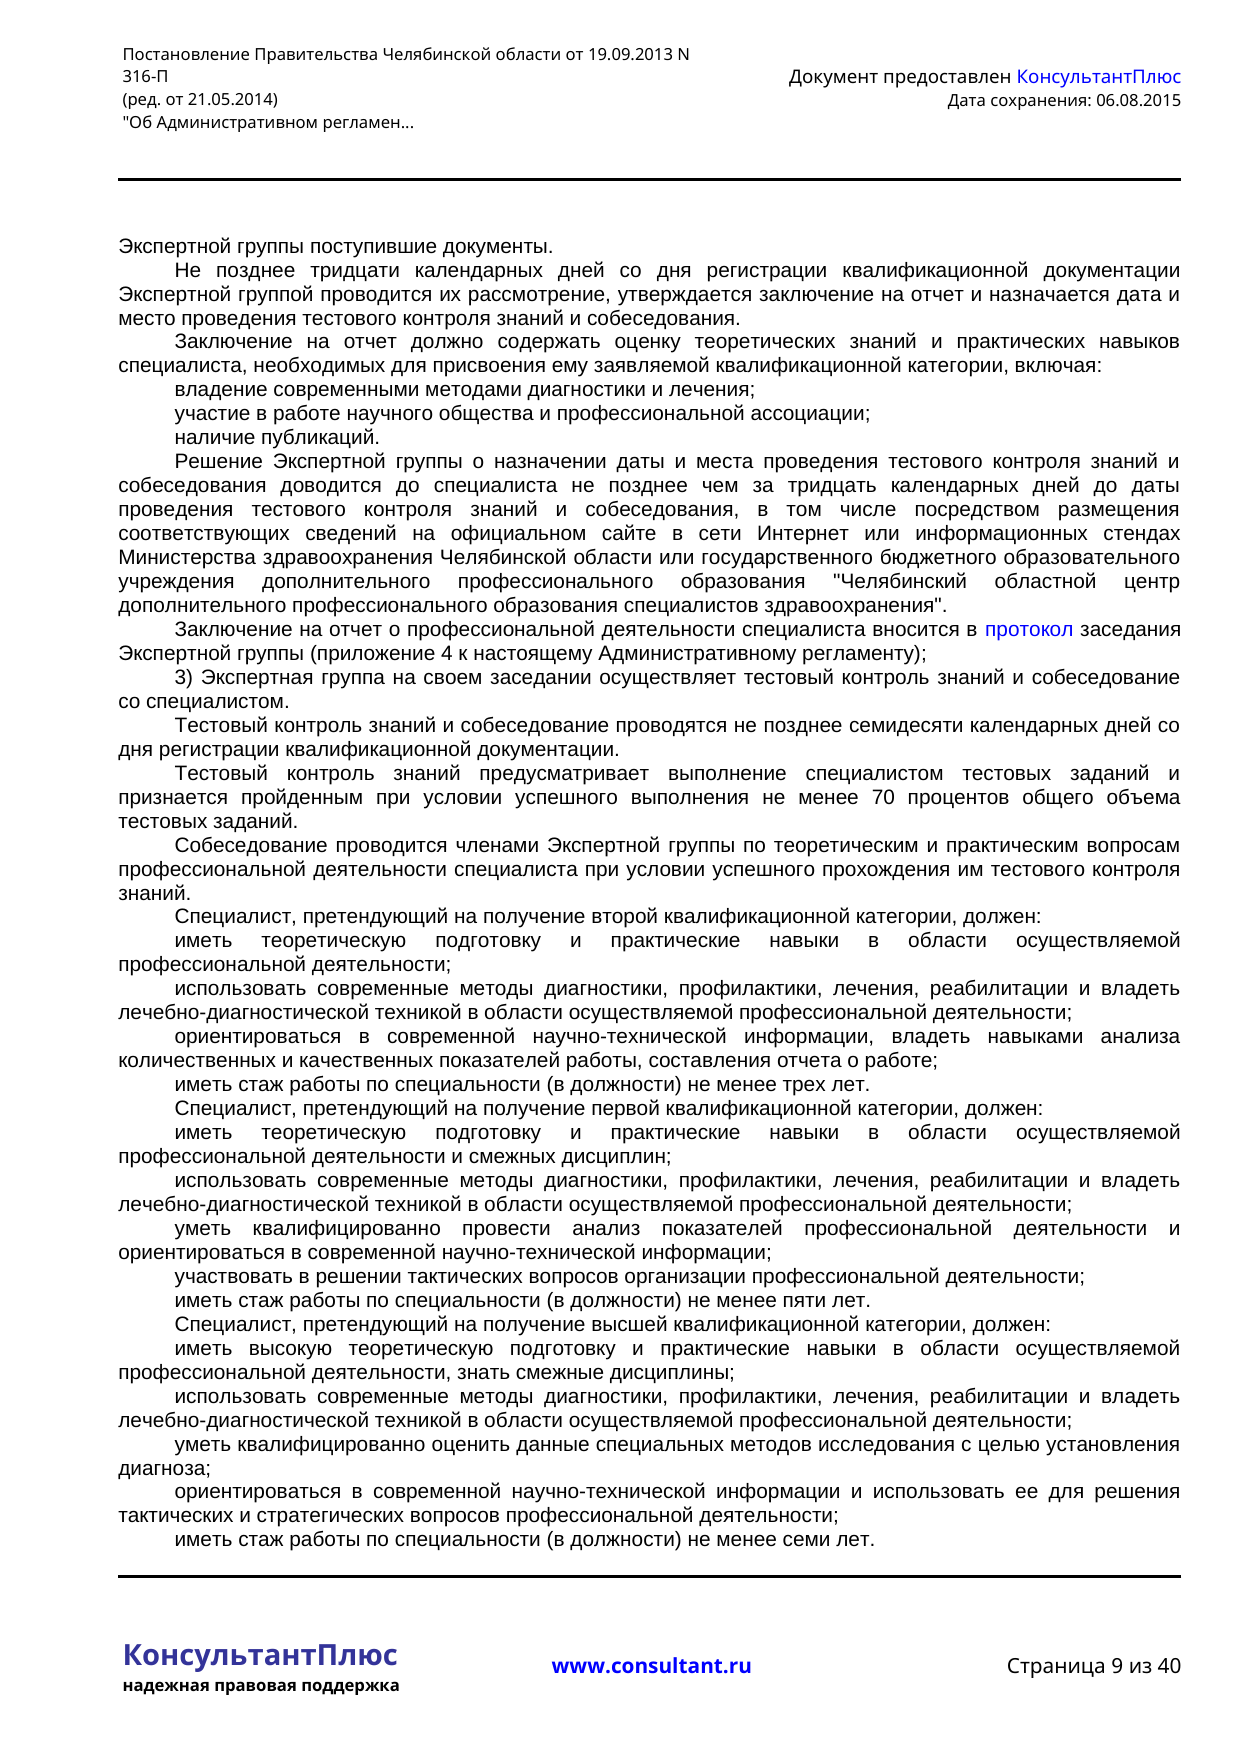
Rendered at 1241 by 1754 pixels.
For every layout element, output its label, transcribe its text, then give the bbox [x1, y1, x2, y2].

text Заключение на отчет о профессиональной деятельности специалиста вносится в протокол заседания Экспертной группы (приложение 4 к настоящему Административному регламенту); [118, 617, 1181, 665]
text Решение Экспертной группы о назначении даты и места проведения тестового контроля знаний и собеседования доводится до специалиста не позднее чем за тридцать календарных дней до даты проведения тестового контроля знаний и собеседования, в том числе посредством размещения соответствующих сведений на официальном сайте в сети Интернет или информационных стендах Министерства здравоохранения Челябинской области или государственного бюджетного образовательного учреждения дополнительного профессионального образования "Челябинский областной центр дополнительного профессионального образования специалистов здравоохранения". [118, 449, 1181, 617]
text иметь стаж работы по специальности (в должности) не менее пяти лет. [118, 1288, 1181, 1312]
text иметь теоретическую подготовку и практические навыки в области осуществляемой профессиональной деятельности; [118, 928, 1181, 976]
text Тестовый контроль знаний и собеседование проводятся не позднее семидесяти календарных дней со дня регистрации квалификационной документации. [118, 713, 1181, 761]
text иметь стаж работы по специальности (в должности) не менее трех лет. [118, 1072, 1181, 1096]
text использовать современные методы диагностики, профилактики, лечения, реабилитации и владеть лечебно-диагностической техникой в области осуществляемой профессиональной деятельности; [118, 1383, 1181, 1431]
text уметь квалифицированно оценить данные специальных методов исследования с целью установления диагноза; [118, 1431, 1181, 1479]
text участие в работе научного общества и профессиональной ассоциации; [118, 401, 1181, 425]
text владение современными методами диагностики и лечения; [118, 377, 1181, 401]
text иметь теоретическую подготовку и практические навыки в области осуществляемой профессиональной деятельности и смежных дисциплин; [118, 1120, 1181, 1168]
text Специалист, претендующий на получение высшей квалификационной категории, должен: [118, 1312, 1181, 1336]
text наличие публикаций. [118, 425, 1181, 449]
text 3) Экспертная группа на своем заседании осуществляет тестовый контроль знаний и собеседование со специалистом. [118, 665, 1181, 713]
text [118, 233, 1181, 257]
text Тестовый контроль знаний предусматривает выполнение специалистом тестовых заданий и признается пройденным при условии успешного выполнения не менее 70 процентов общего объема тестовых заданий. [118, 761, 1181, 832]
text использовать современные методы диагностики, профилактики, лечения, реабилитации и владеть лечебно-диагностической техникой в области осуществляемой профессиональной деятельности; [118, 976, 1181, 1024]
text уметь квалифицированно провести анализ показателей профессиональной деятельности и ориентироваться в современной научно-технической информации; [118, 1216, 1181, 1264]
text участвовать в решении тактических вопросов организации профессиональной деятельности; [118, 1264, 1181, 1288]
text ориентироваться в современной научно-технической информации и использовать ее для решения тактических и стратегических вопросов профессиональной деятельности; [118, 1479, 1181, 1527]
text ориентироваться в современной научно-технической информации, владеть навыками анализа количественных и качественных показателей работы, составления отчета о работе; [118, 1024, 1181, 1072]
text Не позднее тридцати календарных дней со дня регистрации квалификационной документации Экспертной группой проводится их рассмотрение, утверждается заключение на отчет и назначается дата и место проведения тестового контроля знаний и собеседования. [118, 257, 1181, 329]
text Специалист, претендующий на получение первой квалификационной категории, должен: [118, 1096, 1181, 1120]
text использовать современные методы диагностики, профилактики, лечения, реабилитации и владеть лечебно-диагностической техникой в области осуществляемой профессиональной деятельности; [118, 1168, 1181, 1216]
text Собеседование проводится членами Экспертной группы по теоретическим и практическим вопросам профессиональной деятельности специалиста при условии успешного прохождения им тестового контроля знаний. [118, 832, 1181, 904]
text иметь высокую теоретическую подготовку и практические навыки в области осуществляемой профессиональной деятельности, знать смежные дисциплины; [118, 1336, 1181, 1383]
text Заключение на отчет должно содержать оценку теоретических знаний и практических навыков специалиста, необходимых для присвоения ему заявляемой квалификационной категории, включая: [118, 329, 1181, 377]
text Специалист, претендующий на получение второй квалификационной категории, должен: [118, 904, 1181, 928]
text иметь стаж работы по специальности (в должности) не менее семи лет. [118, 1527, 1181, 1551]
